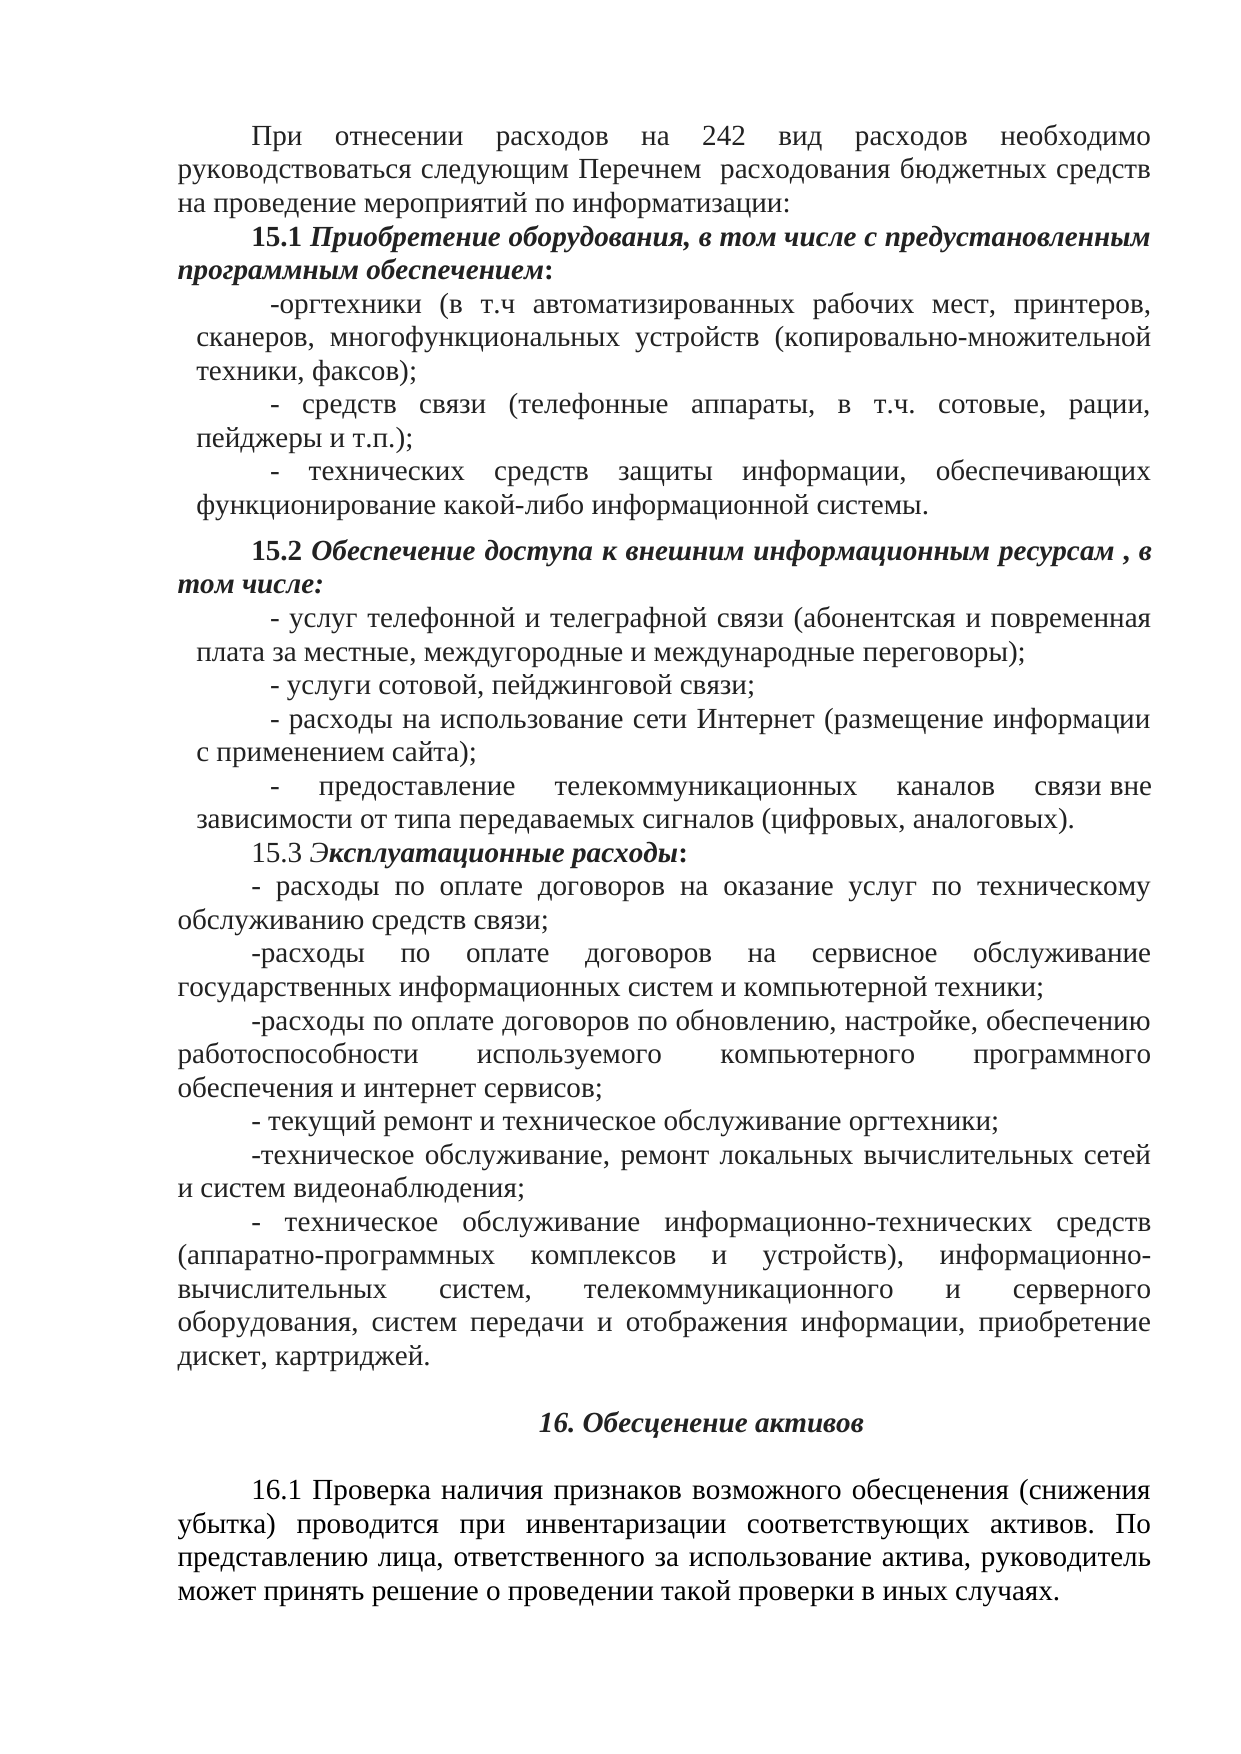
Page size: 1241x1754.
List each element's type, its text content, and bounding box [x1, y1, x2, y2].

text 16.1 Проверка наличия признаков возможного обесценения (снижения убытка) проводится при инвентаризации соответствующих активов. По представлению лица, ответственного за использование актива, руководитель может принять решение о проведении такой проверки в иных случаях. [177, 1472, 1152, 1606]
text -расходы по оплате договоров на сервисное обслуживание государственных информационных систем и компьютерной техники; [177, 936, 1152, 1003]
text -техническое обслуживание, ремонт локальных вычислительных сетей и систем видеонаблюдения; [177, 1137, 1152, 1204]
text - услуги сотовой, пейджинговой связи; [196, 667, 1152, 701]
text - средств связи (телефонные аппараты, в т.ч. сотовые, рации, пейджеры и т.п.); [196, 386, 1152, 453]
text -расходы по оплате договоров по обновлению, настройке, обеспечению работоспособности используемого компьютерного программного обеспечения и интернет сервисов; [177, 1003, 1152, 1103]
text - расходы на использование сети Интернет (размещение информации с применением сайта); [196, 701, 1152, 768]
text - услуг телефонной и телеграфной связи (абонентская и повременная плата за местные, междугородные и международные переговоры); [196, 600, 1152, 667]
text - техническое обслуживание информационно-технических средств (аппаратно-программных комплексов и устройств), информационно-вычислительных систем, телекоммуникационного и серверного оборудования, систем передачи и отображения информации, приобретение дискет, картриджей. [177, 1204, 1152, 1372]
text 16. Обесценение активов [177, 1405, 1152, 1439]
text -оргтехники (в т.ч автоматизированных рабочих мест, принтеров, сканеров, многофункциональных устройств (копировально-множительной техники, факсов); [196, 286, 1152, 386]
text - текущий ремонт и техническое обслуживание оргтехники; [177, 1103, 1152, 1137]
text 15.2 Обеспечение доступа к внешним информационным ресурсам , в том числе: [177, 533, 1152, 600]
text 15.3 Эксплуатационные расходы: [177, 835, 1152, 868]
text - расходы по оплате договоров на оказание услуг по техническому обслуживанию средств связи; [177, 868, 1152, 936]
text При отнесении расходов на 242 вид расходов необходимо руководствоваться следующим Перечнем расходования бюджетных средств на проведение мероприятий по информатизации: [177, 118, 1152, 219]
text - технических средств защиты информации, обеспечивающих функционирование какой-либо информационной системы. [196, 453, 1152, 521]
text - предоставление телекоммуникационных каналов связи вне зависимости от типа передаваемых сигналов (цифровых, аналоговых). [196, 768, 1152, 835]
text 15.1 Приобретение оборудования, в том числе с предустановленным программным обеспечением: [177, 219, 1152, 286]
